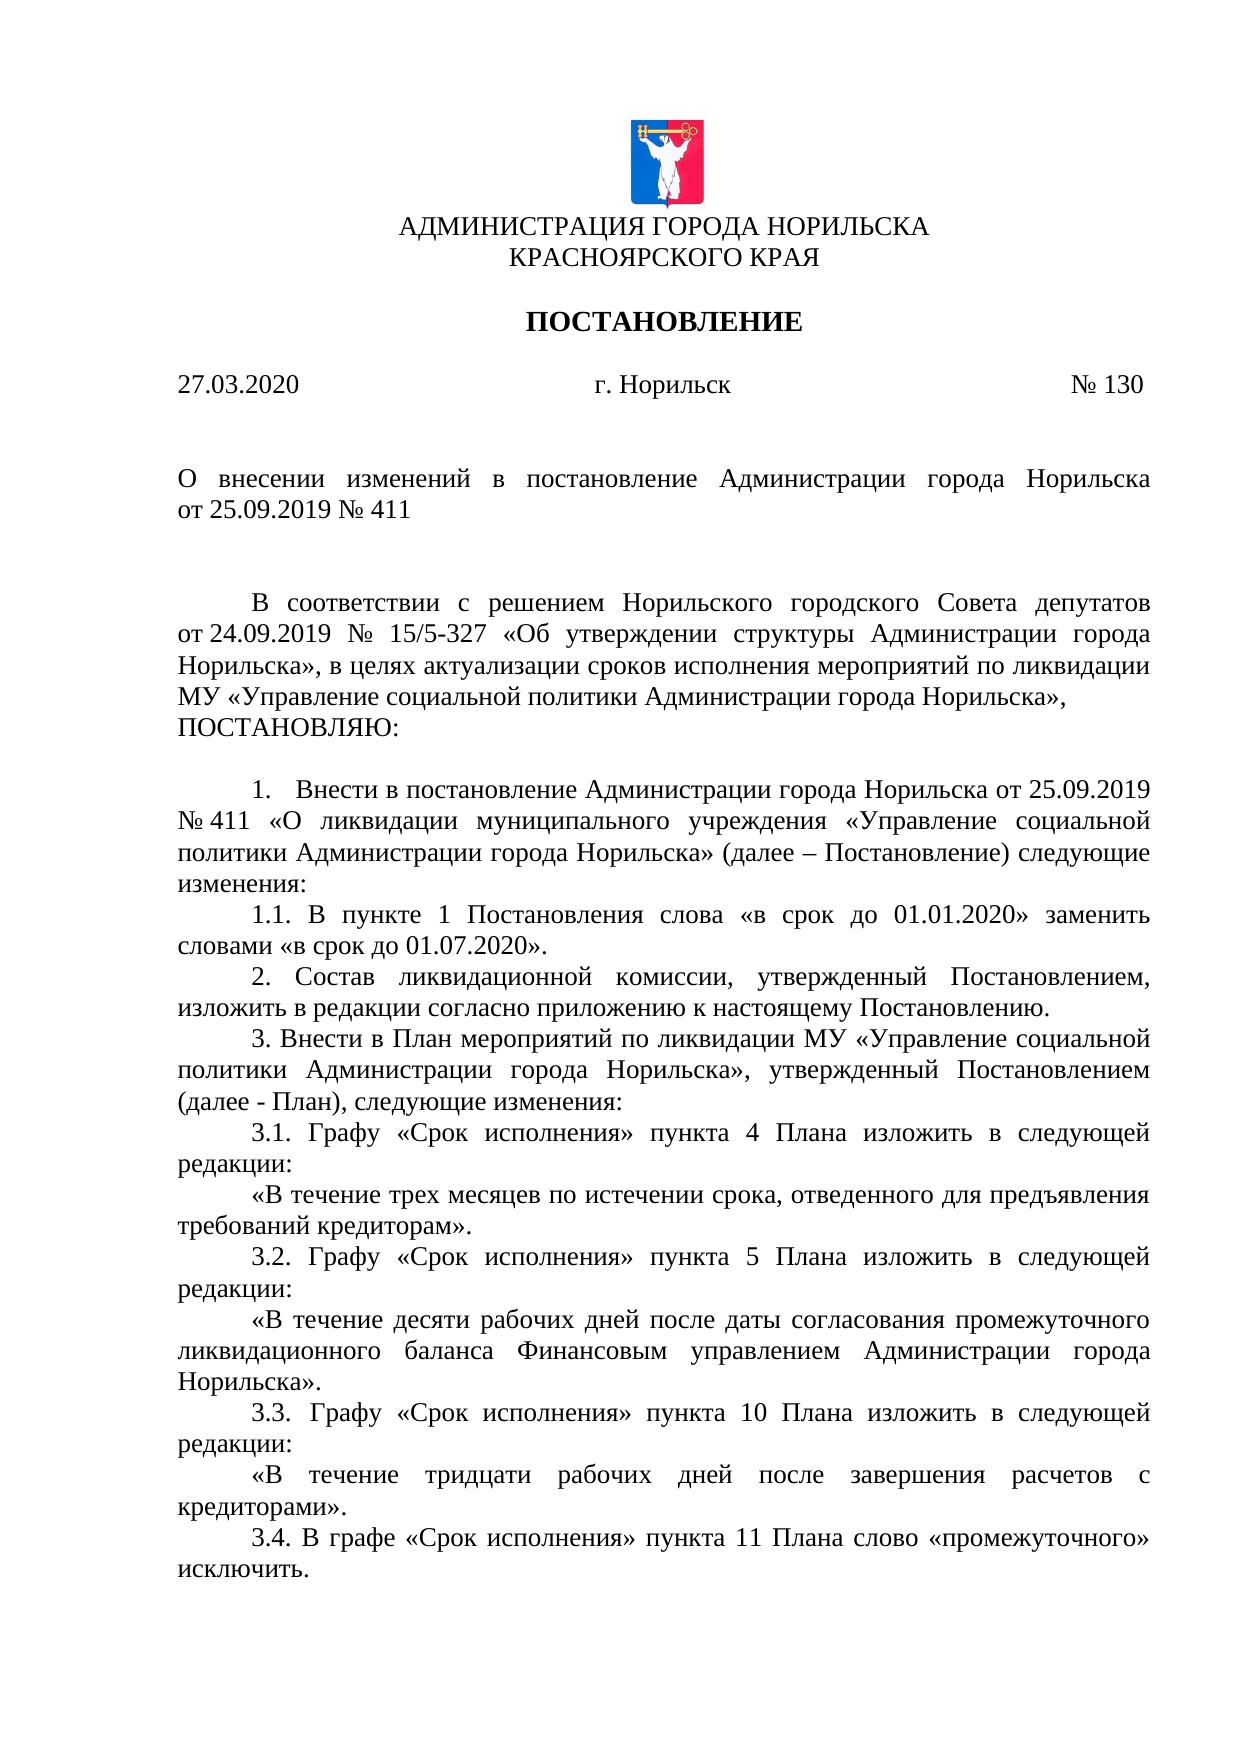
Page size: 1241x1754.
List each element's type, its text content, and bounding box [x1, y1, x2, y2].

text 3.2. Графу «Срок исполнения» пункта 5 Плана изложить в следующей редакции: [177, 1241, 1152, 1303]
text 27.03.2020 г. Норильск № 130 [177, 368, 1152, 399]
text 3.1. Графу «Срок исполнения» пункта 4 Плана изложить в следующей редакции: [177, 1116, 1152, 1178]
text 3. Внести в План мероприятий по ликвидации МУ «Управление социальной политики Администрации города Норильска», утвержденный Постановлением (далее - План), следующие изменения: [177, 1022, 1152, 1116]
text В соответствии с решением Норильского городского Совета депутатов от 24.09.2019 № 15/5-327 «Об утверждении структуры Администрации города Норильска», в целях актуализации сроков исполнения мероприятий по ликвидации МУ «Управление социальной политики Администрации города Норильска», [177, 586, 1152, 711]
text 3.3. Графу «Срок исполнения» пункта 10 Плана изложить в следующей редакции: [177, 1396, 1152, 1458]
text 1.1. В пункте 1 Постановления слова «в срок до 01.01.2020» заменить словами «в срок до 01.07.2020». [177, 898, 1152, 960]
text «В течение трех месяцев по истечении срока, отведенного для предъявления требований кредиторам». [177, 1178, 1152, 1241]
text 3.4. В графе «Срок исполнения» пункта 11 Плана слово «промежуточного» исключить. [177, 1521, 1152, 1583]
subtitle ПОСТАНОВЛЕНИЕ [177, 304, 1152, 337]
picture [629, 118, 706, 211]
text «В течение тридцати рабочих дней после завершения расчетов с кредиторами». [177, 1458, 1152, 1521]
text О внесении изменений в постановление Администрации города Норильска от 25.09.2019 № 411 [177, 462, 1152, 524]
text АДМИНИСТРАЦИЯ ГОРОДА НОРИЛЬСКА [177, 210, 1152, 241]
text КРАСНОЯРСКОГО КРАЯ [177, 241, 1152, 273]
text «В течение десяти рабочих дней после даты согласования промежуточного ликвидационного баланса Финансовым управлением Администрации города Норильска». [177, 1303, 1152, 1396]
text 1. Внести в постановление Администрации города Норильска от 25.09.2019 № 411 «О ликвидации муниципального учреждения «Управление социальной политики Администрации города Норильска» (далее – Постановление) следующие изменения: [177, 773, 1152, 898]
text 2. Состав ликвидационной комиссии, утвержденный Постановлением, изложить в редакции согласно приложению к настоящему Постановлению. [177, 960, 1152, 1022]
text ПОСТАНОВЛЯЮ: [177, 711, 1152, 742]
